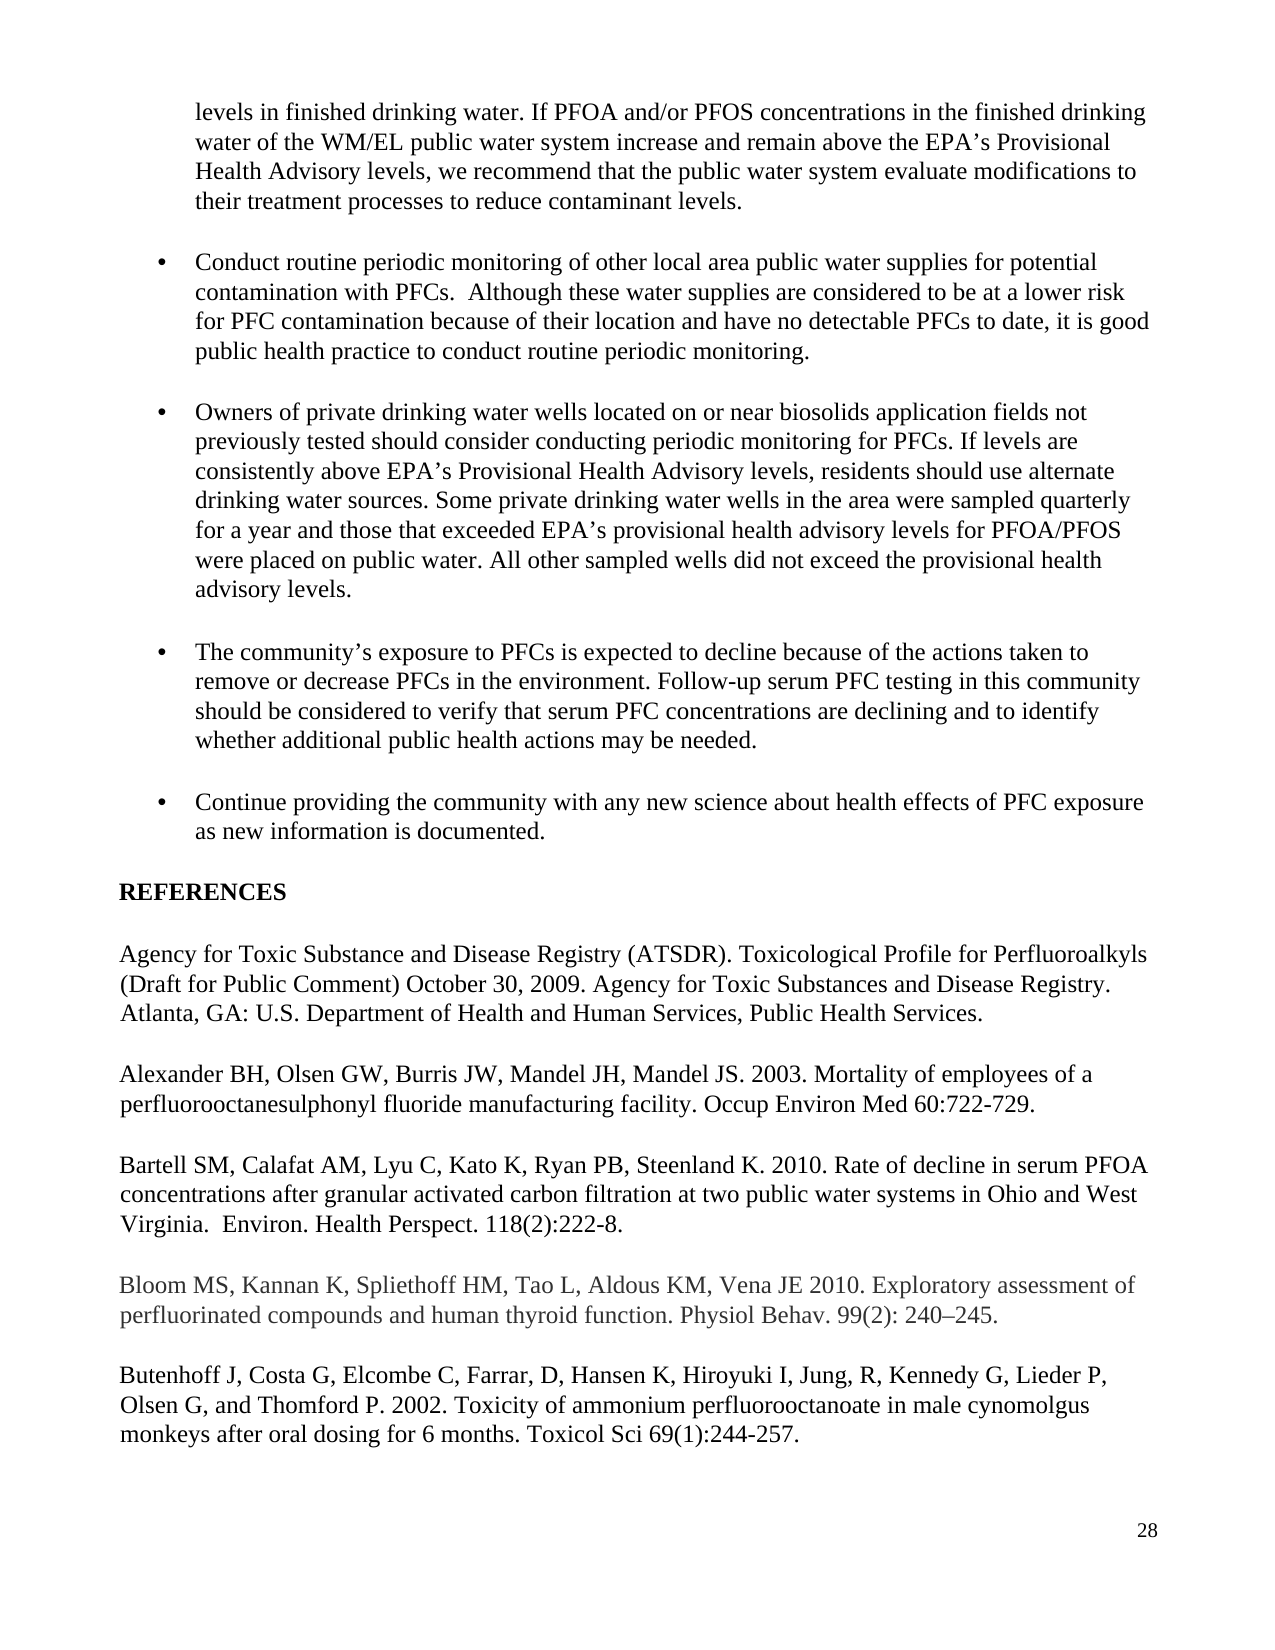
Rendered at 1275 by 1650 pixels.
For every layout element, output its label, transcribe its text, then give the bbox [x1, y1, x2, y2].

text Bartell SM, Calafat AM, Lyu C, Kato K, Ryan PB, Steenland K. 2010. Rate of decline in serum PFOA concentrations after granular activated carbon filtration at two public water systems in Ohio and West Virginia. Environ. Health Perspect. 118(2):222-8. [119, 1150, 1155, 1238]
text Butenhoff J, Costa G, Elcombe C, Farrar, D, Hansen K, Hiroyuki I, Jung, R, Kennedy G, Lieder P, Olsen G, and Thomford P. 2002. Toxicity of ammonium perfluorooctanoate in male cynomolgus monkeys after oral dosing for 6 months. Toxicol Sci 69(1):244-257. [119, 1360, 1155, 1448]
list The community’s exposure to PFCs is expected to decline because of the actions taken to remove or decrease PFCs in the environment. Follow-up serum PFC testing in this community should be considered to verify that serum PFC concentrations are declining and to identify whether additional public health actions may be needed. [157, 637, 1155, 754]
list Conduct routine periodic monitoring of other local area public water supplies for potential contamination with PFCs. Although these water supplies are considered to be at a lower risk for PFC contamination because of their location and have no detectable PFCs to date, it is good public health practice to conduct routine periodic monitoring. [157, 247, 1155, 364]
subtitle REFERENCES [118, 877, 1009, 906]
text Agency for Toxic Substance and Disease Registry (ATSDR). Toxicological Profile for Perfluoroalkyls (Draft for Public Comment) October 30, 2009. Agency for Toxic Substances and Disease Registry. Atlanta, GA: U.S. Department of Health and Human Services, Public Health Services. [119, 939, 1155, 1027]
list Owners of private drinking water wells located on or near biosolids application fields not previously tested should consider conducting periodic monitoring for PFCs. If levels are consistently above EPA’s Provisional Health Advisory levels, residents should use alternate drinking water sources. Some private drinking water wells in the area were sampled quarterly for a year and those that exceeded EPA’s provisional health advisory levels for PFOA/PFOS were placed on public water. All other sampled wells did not exceed the provisional health advisory levels. [157, 397, 1155, 603]
text Bloom MS, Kannan K, Spliethoff HM, Tao L, Aldous KM, Vena JE 2010. Exploratory assessment of perfluorinated compounds and human thyroid function. Physiol Behav. 99(2): 240–245. [118, 1270, 1156, 1328]
text Alexander BH, Olsen GW, Burris JW, Mandel JH, Mandel JS. 2003. Mortality of employees of a perfluorooctanesulphonyl fluoride manufacturing facility. Occup Environ Med 60:722-729. [119, 1059, 1155, 1118]
list Continue providing the community with any new science about health effects of PFC exposure as new information is documented. [157, 787, 1155, 845]
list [157, 97, 1155, 214]
